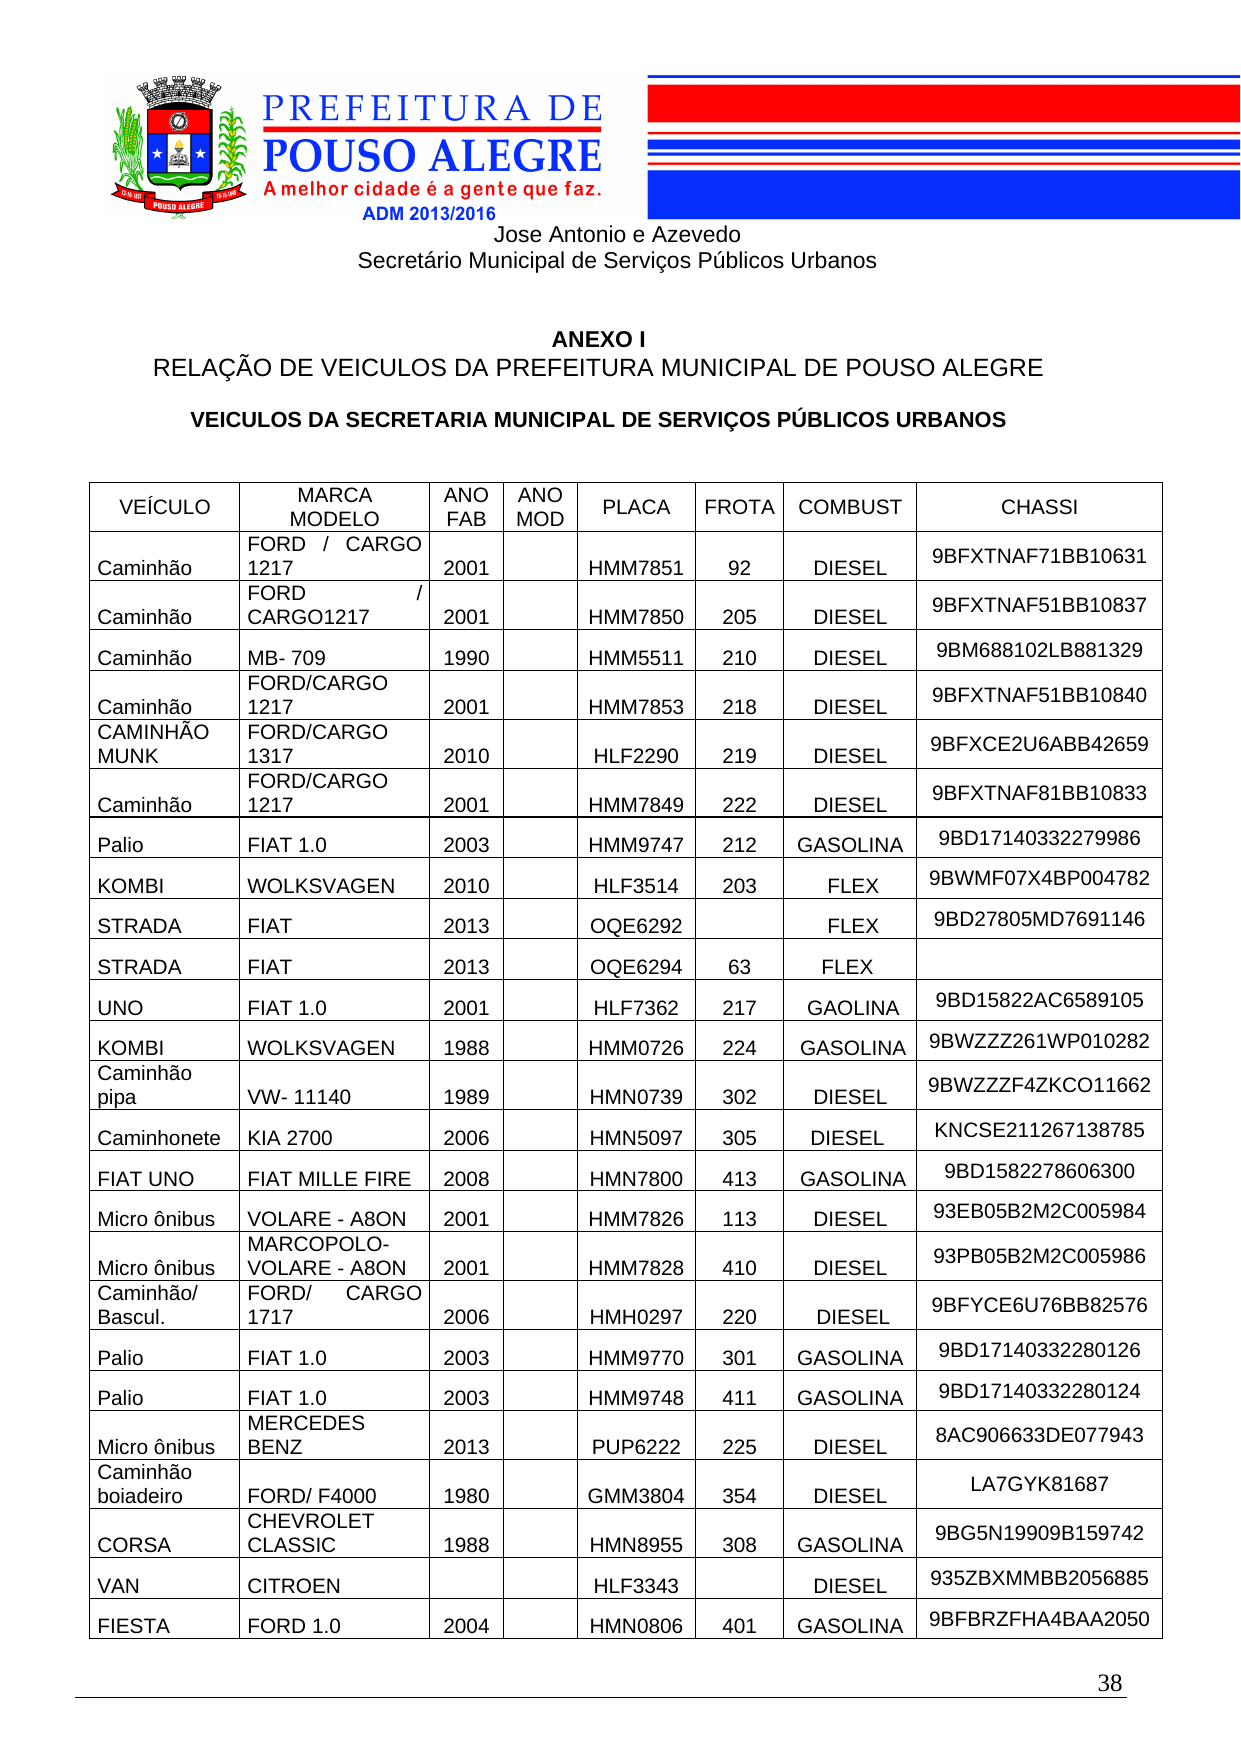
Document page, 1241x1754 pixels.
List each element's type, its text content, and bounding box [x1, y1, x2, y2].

table_cell [504, 980, 577, 1019]
table_cell [504, 581, 577, 629]
table_cell HMM7851 [578, 532, 695, 580]
table_cell 2003 [430, 1371, 503, 1410]
table_cell FORD/CARGO 1217 [240, 769, 429, 816]
table_cell CHEVROLET CLASSIC [240, 1509, 429, 1557]
table_cell Palio [90, 1330, 239, 1369]
table_cell PUP6222 [578, 1411, 695, 1459]
table_cell MARCOPOLO-VOLARE - A8ON [240, 1232, 429, 1280]
table_cell FORD/ F4000 [240, 1460, 429, 1508]
table_cell [504, 630, 577, 669]
table_cell FIAT MILLE FIRE [240, 1151, 429, 1190]
table_cell KIA 2700 [240, 1110, 429, 1150]
table_cell [504, 1509, 577, 1557]
table_cell DIESEL [784, 769, 916, 816]
table_cell 2013 [430, 1411, 503, 1459]
table_cell HMM9747 [578, 818, 695, 857]
table_cell 9BFXTNAF51BB10837 [917, 581, 1162, 629]
table_header MARCA MODELO [240, 483, 429, 531]
table_cell 1980 [430, 1460, 503, 1508]
table_cell 413 [696, 1151, 783, 1190]
title ANEXO I [75, 326, 1122, 352]
table_cell 212 [696, 818, 783, 857]
table_cell Caminhão [90, 532, 239, 580]
table_cell Palio [90, 1371, 239, 1410]
table_cell [696, 899, 783, 938]
table_cell 8AC906633DE077943 [917, 1411, 1162, 1459]
table_cell 2001 [430, 581, 503, 629]
table_cell 2010 [430, 858, 503, 898]
text Secretário Municipal de Serviços Públicos Urbanos [112, 247, 1122, 273]
table_cell 9BFYCE6U76BB82576 [917, 1281, 1162, 1329]
table_cell LA7GYK81687 [917, 1460, 1162, 1508]
table_cell 9BFXTNAF81BB10833 [917, 769, 1162, 816]
table_cell FORD 1.0 [240, 1599, 429, 1638]
table_cell 9BFBRZFHA4BAA2050 [917, 1599, 1162, 1638]
text VEICULOS DA SECRETARIA MUNICIPAL DE SERVIÇOS PÚBLICOS URBANOS [75, 406, 1122, 432]
table_cell 9BD15822AC6589105 [917, 980, 1162, 1019]
table_cell DIESEL [784, 532, 916, 580]
table_cell FIAT [240, 899, 429, 938]
table_cell 203 [696, 858, 783, 898]
table_cell CORSA [90, 1509, 239, 1557]
table_cell FIAT [240, 939, 429, 979]
picture [104, 73, 1241, 221]
table_cell DIESEL [784, 720, 916, 767]
table_cell HMM7826 [578, 1191, 695, 1231]
table_cell Caminhão/ Bascul. [90, 1281, 239, 1329]
table_cell [504, 720, 577, 767]
text RELAÇÃO DE VEICULOS DA PREFEITURA MUNICIPAL DE POUSO ALEGRE [75, 352, 1122, 381]
table_header CHASSI [917, 483, 1162, 531]
table_cell 1988 [430, 1021, 503, 1060]
table_cell 9BD27805MD7691146 [917, 899, 1162, 938]
table_header ANO MOD [504, 483, 577, 531]
table_cell [504, 1460, 577, 1508]
table_cell HMM7849 [578, 769, 695, 816]
table_cell FIESTA [90, 1599, 239, 1638]
table_cell [504, 1371, 577, 1410]
table_cell 308 [696, 1509, 783, 1557]
table_cell FIAT UNO [90, 1151, 239, 1190]
table_cell Caminhonete [90, 1110, 239, 1150]
table_cell DIESEL [784, 1558, 916, 1598]
table_cell VOLARE - A8ON [240, 1191, 429, 1231]
table_cell 401 [696, 1599, 783, 1638]
table_cell VW- 11140 [240, 1061, 429, 1109]
table_cell [504, 1061, 577, 1109]
table_cell HMN5097 [578, 1110, 695, 1150]
table_cell MERCEDES BENZ [240, 1411, 429, 1459]
table_cell [504, 1330, 577, 1369]
table_cell HMN0806 [578, 1599, 695, 1638]
table_cell 2003 [430, 1330, 503, 1369]
table_cell HLF2290 [578, 720, 695, 767]
table_cell 224 [696, 1021, 783, 1060]
table_cell HMN7800 [578, 1151, 695, 1190]
table_cell 218 [696, 671, 783, 718]
table_cell HLF3343 [578, 1558, 695, 1598]
table_cell 222 [696, 769, 783, 816]
table_cell Micro ônibus [90, 1191, 239, 1231]
table_cell GASOLINA [784, 1330, 916, 1369]
table_cell 9BFXTNAF71BB10631 [917, 532, 1162, 580]
table_cell 9BWZZZ261WP010282 [917, 1021, 1162, 1060]
table_cell FIAT 1.0 [240, 980, 429, 1019]
table_cell HMM9748 [578, 1371, 695, 1410]
table_cell DIESEL [784, 1110, 916, 1150]
table_cell FORD/ CARGO 1717 [240, 1281, 429, 1329]
table_cell STRADA [90, 899, 239, 938]
table_cell Caminhão pipa [90, 1061, 239, 1109]
table_cell KOMBI [90, 858, 239, 898]
table_cell [504, 769, 577, 816]
table_cell 2004 [430, 1599, 503, 1638]
table_cell 113 [696, 1191, 783, 1231]
table_cell [504, 1281, 577, 1329]
table_cell [504, 818, 577, 857]
table_header COMBUST [784, 483, 916, 531]
table_cell STRADA [90, 939, 239, 979]
table_cell WOLKSVAGEN [240, 858, 429, 898]
table_cell DIESEL [784, 671, 916, 718]
table_cell [504, 532, 577, 580]
table_cell DIESEL [784, 630, 916, 669]
table_cell 225 [696, 1411, 783, 1459]
table_cell GASOLINA [784, 1371, 916, 1410]
table_cell 93EB05B2M2C005984 [917, 1191, 1162, 1231]
table_cell [504, 858, 577, 898]
table_cell OQE6292 [578, 899, 695, 938]
table_cell FORD / CARGO 1217 [240, 532, 429, 580]
table_header PLACA [578, 483, 695, 531]
table_cell [504, 939, 577, 979]
table_cell VAN [90, 1558, 239, 1598]
table_cell DIESEL [784, 1232, 916, 1280]
table_cell Caminhão [90, 581, 239, 629]
table_cell [504, 1558, 577, 1598]
table_cell DIESEL [784, 1411, 916, 1459]
table_cell 9BWZZZF4ZKCO11662 [917, 1061, 1162, 1109]
table_cell HMN8955 [578, 1509, 695, 1557]
table_cell HMM9770 [578, 1330, 695, 1369]
table_cell [917, 939, 1162, 979]
table_cell KNCSE211267138785 [917, 1110, 1162, 1150]
table_cell 935ZBXMMBB2056885 [917, 1558, 1162, 1598]
table_cell 210 [696, 630, 783, 669]
table_cell GAOLINA [784, 980, 916, 1019]
table_cell [504, 1151, 577, 1190]
table_cell Palio [90, 818, 239, 857]
table_cell 2001 [430, 1232, 503, 1280]
table_header FROTA [696, 483, 783, 531]
table_cell DIESEL [784, 581, 916, 629]
table_cell 2013 [430, 899, 503, 938]
table_cell FORD/CARGO 1217 [240, 671, 429, 718]
table_cell Caminhão [90, 769, 239, 816]
table_cell 93PB05B2M2C005986 [917, 1232, 1162, 1280]
table_cell 2001 [430, 1191, 503, 1231]
table_cell FLEX [784, 858, 916, 898]
table_cell HMN0739 [578, 1061, 695, 1109]
table_cell Caminhão boiadeiro [90, 1460, 239, 1508]
table_header VEÍCULO [90, 483, 239, 531]
table_cell FLEX [784, 899, 916, 938]
table_cell [504, 671, 577, 718]
table_cell 1988 [430, 1509, 503, 1557]
table_cell CITROEN [240, 1558, 429, 1598]
table_cell 2001 [430, 671, 503, 718]
table_cell KOMBI [90, 1021, 239, 1060]
table_cell 63 [696, 939, 783, 979]
table_cell 2008 [430, 1151, 503, 1190]
table_cell WOLKSVAGEN [240, 1021, 429, 1060]
table_cell [504, 1110, 577, 1150]
table_cell 219 [696, 720, 783, 767]
table_cell 305 [696, 1110, 783, 1150]
table_cell 9BD1582278606300 [917, 1151, 1162, 1190]
table_cell 9BFXTNAF51BB10840 [917, 671, 1162, 718]
table_cell 9BD17140332279986 [917, 818, 1162, 857]
table_cell 410 [696, 1232, 783, 1280]
table_cell DIESEL [784, 1460, 916, 1508]
table_cell 2010 [430, 720, 503, 767]
table_cell 302 [696, 1061, 783, 1109]
table_cell 92 [696, 532, 783, 580]
table_header ANO FAB [430, 483, 503, 531]
table_cell 9BWMF07X4BP004782 [917, 858, 1162, 898]
table_cell 2013 [430, 939, 503, 979]
text Jose Antonio e Azevedo [112, 221, 1122, 247]
table_cell [504, 1599, 577, 1638]
table_cell 9BM688102LB881329 [917, 630, 1162, 669]
table_cell HMM7853 [578, 671, 695, 718]
table_cell 2001 [430, 532, 503, 580]
table_cell 301 [696, 1330, 783, 1369]
table_cell 2001 [430, 980, 503, 1019]
table_cell FLEX [784, 939, 916, 979]
table_cell [504, 899, 577, 938]
table_cell 217 [696, 980, 783, 1019]
table_cell FIAT 1.0 [240, 1330, 429, 1369]
table_cell [696, 1558, 783, 1598]
table_cell GASOLINA [784, 1151, 916, 1190]
table_cell 2006 [430, 1281, 503, 1329]
table_cell 205 [696, 581, 783, 629]
table_cell [504, 1411, 577, 1459]
table_cell 9BG5N19909B159742 [917, 1509, 1162, 1557]
table_cell Micro ônibus [90, 1411, 239, 1459]
table_cell 1990 [430, 630, 503, 669]
table_cell CAMINHÃO MUNK [90, 720, 239, 767]
table_cell GASOLINA [784, 818, 916, 857]
table_cell 1989 [430, 1061, 503, 1109]
table_cell GASOLINA [784, 1599, 916, 1638]
table_cell UNO [90, 980, 239, 1019]
table_cell DIESEL [784, 1061, 916, 1109]
table_cell HMM0726 [578, 1021, 695, 1060]
table_cell [504, 1191, 577, 1231]
table_cell Caminhão [90, 671, 239, 718]
table_cell GMM3804 [578, 1460, 695, 1508]
table_cell GASOLINA [784, 1021, 916, 1060]
table_cell 2003 [430, 818, 503, 857]
table_cell HMM5511 [578, 630, 695, 669]
table_cell 411 [696, 1371, 783, 1410]
table_cell 2006 [430, 1110, 503, 1150]
table_cell 9BFXCE2U6ABB42659 [917, 720, 1162, 767]
table_cell 2001 [430, 769, 503, 816]
table_cell GASOLINA [784, 1509, 916, 1557]
table_cell FIAT 1.0 [240, 818, 429, 857]
table_cell [430, 1558, 503, 1598]
table_cell OQE6294 [578, 939, 695, 979]
table_cell DIESEL [784, 1191, 916, 1231]
table_cell HLF3514 [578, 858, 695, 898]
table_cell FIAT 1.0 [240, 1371, 429, 1410]
table_cell HMM7850 [578, 581, 695, 629]
table_cell MB- 709 [240, 630, 429, 669]
table_cell 9BD17140332280124 [917, 1371, 1162, 1410]
table_cell HLF7362 [578, 980, 695, 1019]
table_cell Caminhão [90, 630, 239, 669]
table_cell [504, 1021, 577, 1060]
table_cell DIESEL [784, 1281, 916, 1329]
table_cell [504, 1232, 577, 1280]
table_cell FORD/CARGO 1317 [240, 720, 429, 767]
table_cell 354 [696, 1460, 783, 1508]
table_cell HMM7828 [578, 1232, 695, 1280]
table_cell 9BD17140332280126 [917, 1330, 1162, 1369]
table_cell Micro ônibus [90, 1232, 239, 1280]
table_cell HMH0297 [578, 1281, 695, 1329]
table_cell 220 [696, 1281, 783, 1329]
table_cell FORD / CARGO1217 [240, 581, 429, 629]
